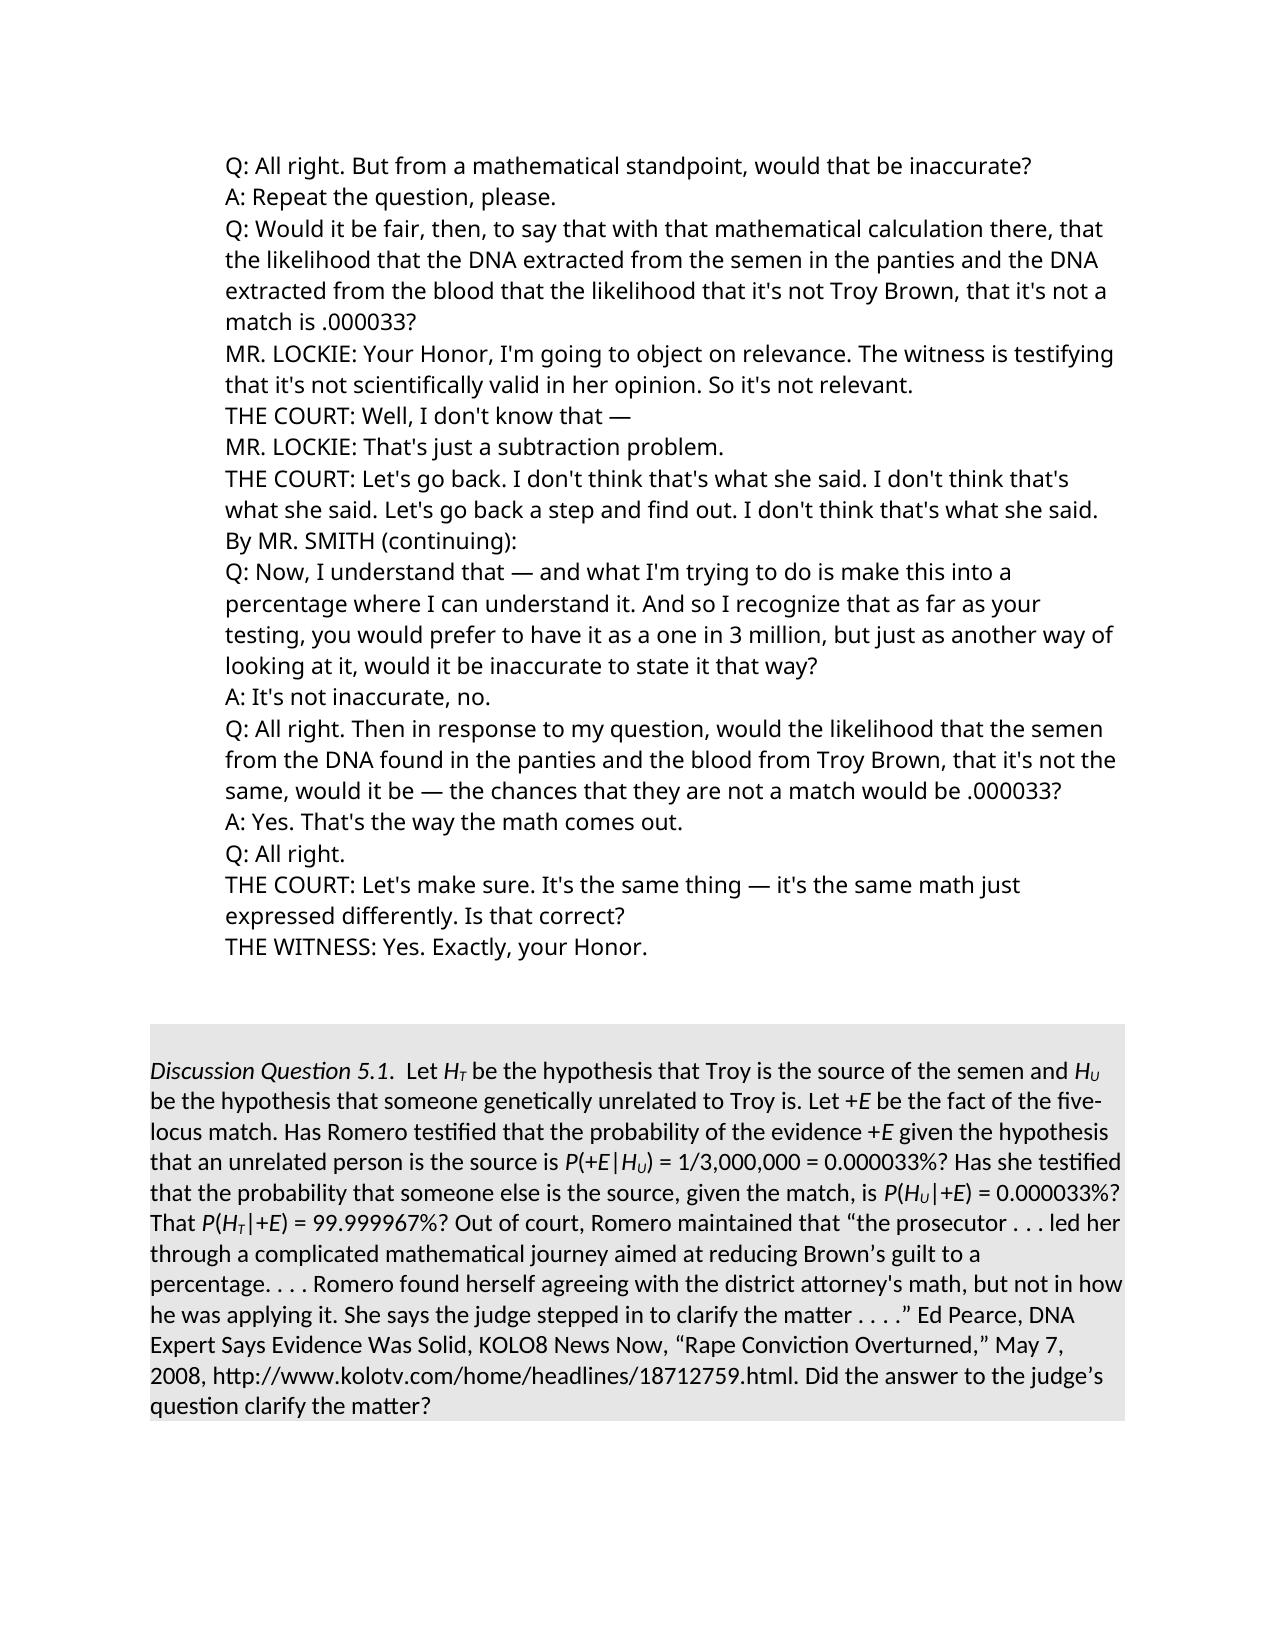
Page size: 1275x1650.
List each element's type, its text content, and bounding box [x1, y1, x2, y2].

list MR. LOCKIE: Your Honor, I'm going to object on relevance. The witness is testifying that it's not scientifically valid in her opinion. So it's not relevant. [225, 337, 1125, 400]
list THE COURT: Let's go back. I don't think that's what she said. I don't think that's what she said. Let's go back a step and find out. I don't think that's what she said. [225, 462, 1125, 525]
list Q: All right. Then in response to my question, would the likelihood that the semen from the DNA found in the panties and the blood from Troy Brown, that it's not the same, would it be — the chances that they are not a match would be .000033? [225, 712, 1125, 806]
list Q: Would it be fair, then, to say that with that mathematical calculation there, that the likelihood that the DNA extracted from the semen in the panties and the DNA extracted from the blood that the likelihood that it's not Troy Brown, that it's not a match is .000033? [225, 212, 1125, 337]
list Q: All right. But from a mathematical standpoint, would that be inaccurate? [225, 150, 1125, 181]
list A: Yes. That's the way the math comes out. [225, 806, 1125, 837]
list MR. LOCKIE: That's just a subtraction problem. [225, 431, 1125, 462]
list THE COURT: Well, I don't know that — [225, 400, 1125, 431]
list Q: All right. [225, 837, 1125, 869]
list Q: Now, I understand that — and what I'm trying to do is make this into a percentage where I can understand it. And so I recognize that as far as your testing, you would prefer to have it as a one in 3 million, but just as another way of looking at it, would it be inaccurate to state it that way? [225, 556, 1125, 681]
list THE WITNESS: Yes. Exactly, your Honor. [225, 931, 1125, 962]
list A: Repeat the question, please. [225, 181, 1125, 212]
list A: It's not inaccurate, no. [225, 681, 1125, 712]
list By MR. SMITH (continuing): [225, 525, 1125, 556]
list Discussion Question 5.1. Let HT be the hypothesis that Troy is the source of the semen and HU be the hypothesis that someone genetically unrelated to Troy is. Let +E be the fact of the five-locus match. Has Romero testified that the probability of the evidence +E given the hypothesis that an unrelated person is the source is P(+E|HU) = 1/3,000,000 = 0.000033%? Has she testified that the probability that someone else is the source, given the match, is P(HU|+E) = 0.000033%? That P(HT|+E) = 99.999967%? Out of court, Romero maintained that “the prosecutor . . . led her through a complicated mathematical journey aimed at reducing Brown’s guilt to a percentage. . . . Romero found herself agreeing with the district attorney's math, but not in how he was applying it. She says the judge stepped in to clarify the matter . . . .” Ed Pearce, DNA Expert Says Evidence Was Solid, KOLO8 News Now, “Rape Conviction Overturned,” May 7, 2008, http://www.kolotv.com/home/headlines/18712759.html. Did the answer to the judge’s question clarify the matter? [150, 1055, 1125, 1421]
list THE COURT: Let's make sure. It's the same thing — it's the same math just expressed differently. Is that correct? [225, 869, 1125, 931]
